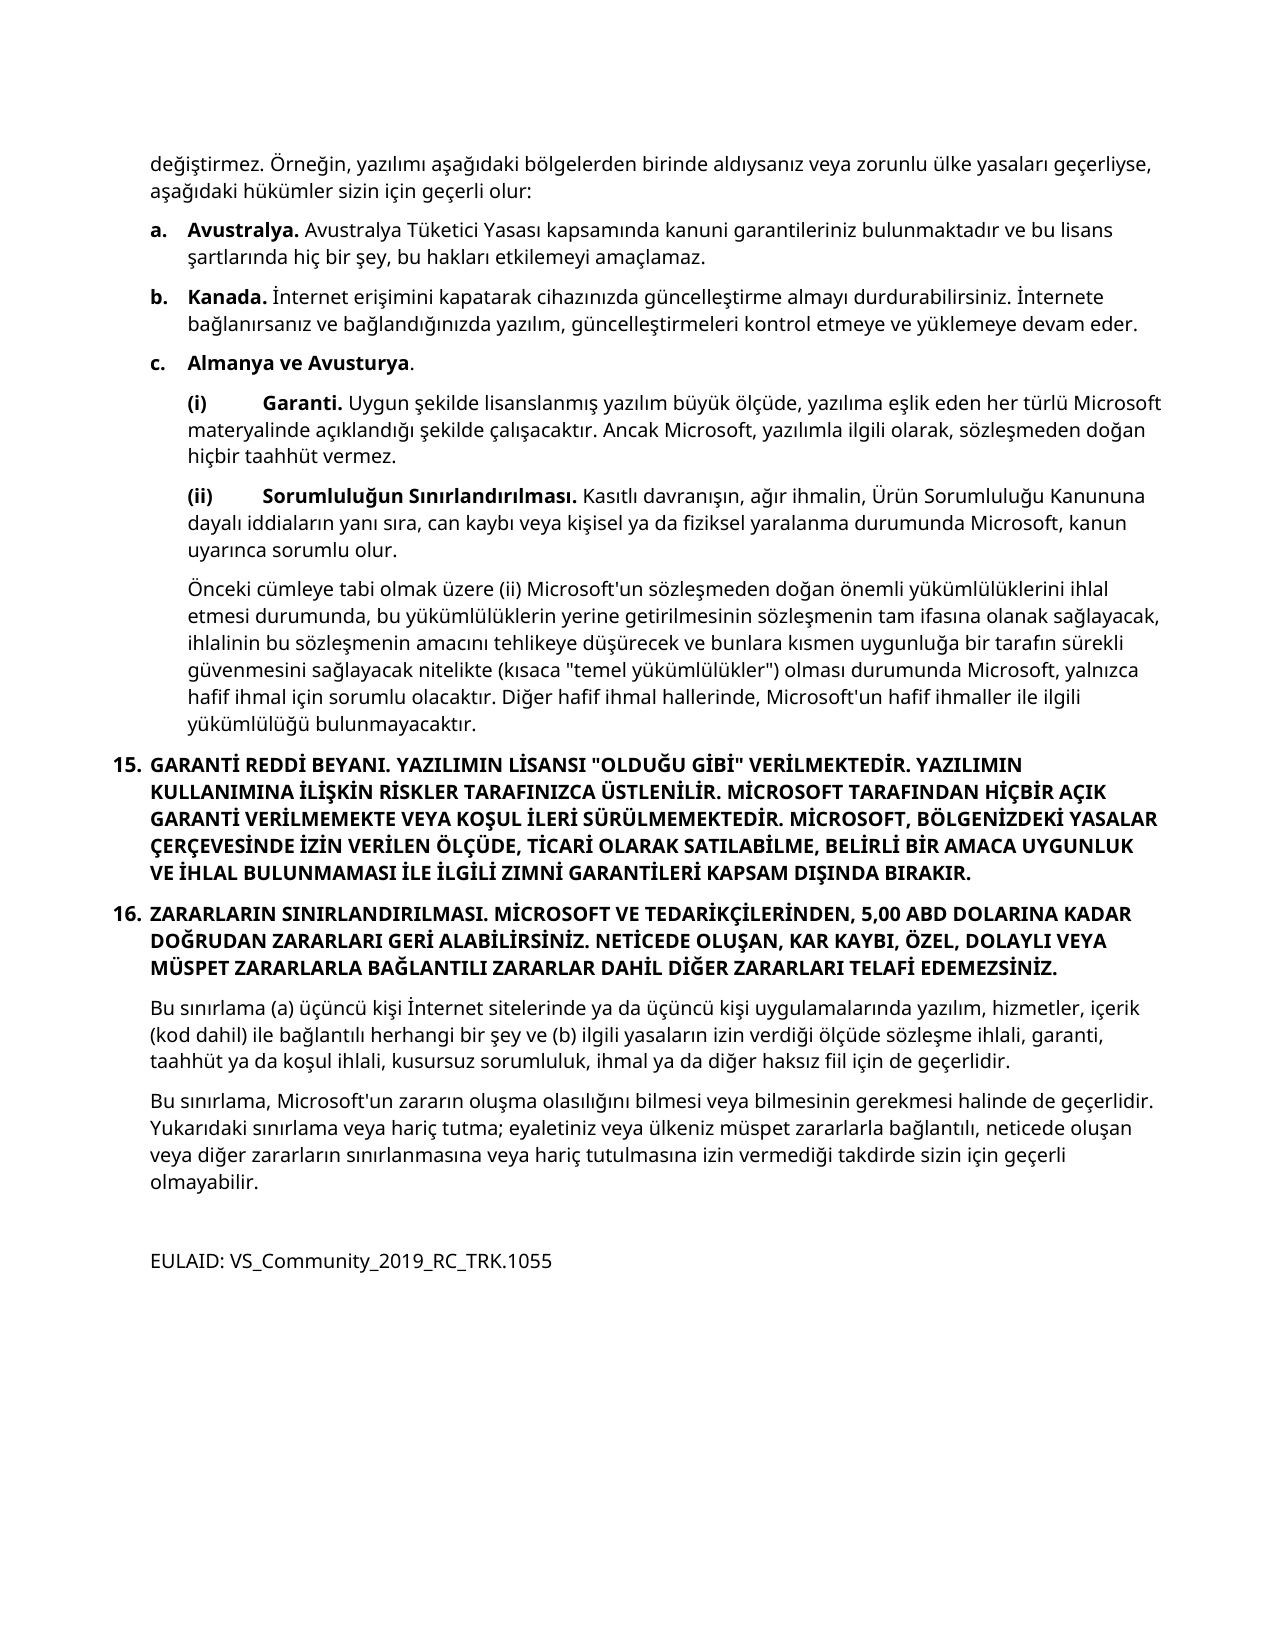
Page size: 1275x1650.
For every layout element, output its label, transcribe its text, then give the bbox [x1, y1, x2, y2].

list Bu sınırlama, Microsoft'un zararın oluşma olasılığını bilmesi veya bilmesinin gerekmesi halinde de geçerlidir. Yukarıdaki sınırlama veya hariç tutma; eyaletiniz veya ülkeniz müspet zararlarla bağlantılı, neticede oluşan veya diğer zararların sınırlanmasına veya hariç tutulmasına izin vermediği takdirde sizin için geçerli olmayabilir. [150, 1087, 1162, 1195]
subtitle ZARARLARIN SINIRLANDIRILMASI. Microsoft ve tedarikçilerinden, 5,00 ABD dolarına kadar doğrudan zararları geri alabilirsiniz. Neticede oluşan, kar kaybı, özel, dolaylı veya müspet zararlarla bağlantılı zararlar dahil diğer zararları telafi edemezsiniz. [112, 899, 1162, 981]
subtitle Almanya ve Avusturya. [150, 349, 1162, 376]
list EULAID: VS_Community_2019_RC_TRK.1055 [150, 1247, 1162, 1274]
subtitle Avustralya. Avustralya Tüketici Yasası kapsamında kanuni garantileriniz bulunmaktadır ve bu lisans şartlarında hiç bir şey, bu hakları etkilemeyi amaçlamaz. [150, 216, 1162, 270]
subtitle GARANTİ REDDİ BEYANI. Yazılımın lisansı "olduğu gibi" verilmektedir. Yazılımın kullanımına ilişkin riskler tarafınızca üstlenilir. Microsoft tarafından hiçbir açık garanti verilmemekte veya koşul ileri sürülmemektedir. Microsoft, bölgenizdeki yasalar çerçevesinde izin verilen ölçüde, ticari olarak satılabilme, belirli bir amaca uygunluk ve ihlal bulunmaması ile ilgili zımni garantileri kapsam dışında bırakır. [112, 750, 1162, 886]
subtitle Kanada. İnternet erişimini kapatarak cihazınızda güncelleştirme almayı durdurabilirsiniz. İnternete bağlanırsanız ve bağlandığınızda yazılım, güncelleştirmeleri kontrol etmeye ve yüklemeye devam eder. [150, 283, 1162, 337]
subtitle Önceki cümleye tabi olmak üzere (ii) Microsoft'un sözleşmeden doğan önemli yükümlülüklerini ihlal etmesi durumunda, bu yükümlülüklerin yerine getirilmesinin sözleşmenin tam ifasına olanak sağlayacak, ihlalinin bu sözleşmenin amacını tehlikeye düşürecek ve bunlara kısmen uygunluğa bir tarafın sürekli güvenmesini sağlayacak nitelikte (kısaca "temel yükümlülükler") olması durumunda Microsoft, yalnızca hafif ihmal için sorumlu olacaktır. Diğer hafif ihmal hallerinde, Microsoft'un hafif ihmaller ile ilgili yükümlülüğü bulunmayacaktır. [187, 576, 1162, 738]
text (i) Garanti. Uygun şekilde lisanslanmış yazılım büyük ölçüde, yazılıma eşlik eden her türlü Microsoft materyalinde açıklandığı şekilde çalışacaktır. Ancak Microsoft, yazılımla ilgili olarak, sözleşmeden doğan hiçbir taahhüt vermez. [187, 389, 1162, 470]
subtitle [112, 150, 1162, 204]
text (ii) Sorumluluğun Sınırlandırılması. Kasıtlı davranışın, ağır ihmalin, Ürün Sorumluluğu Kanununa dayalı iddiaların yanı sıra, can kaybı veya kişisel ya da fiziksel yaralanma durumunda Microsoft, kanun uyarınca sorumlu olur. [187, 482, 1162, 563]
text Bu sınırlama (a) üçüncü kişi İnternet sitelerinde ya da üçüncü kişi uygulamalarında yazılım, hizmetler, içerik (kod dahil) ile bağlantılı herhangi bir şey ve (b) ilgili yasaların izin verdiği ölçüde sözleşme ihlali, garanti, taahhüt ya da koşul ihlali, kusursuz sorumluluk, ihmal ya da diğer haksız fiil için de geçerlidir. [150, 994, 1162, 1075]
